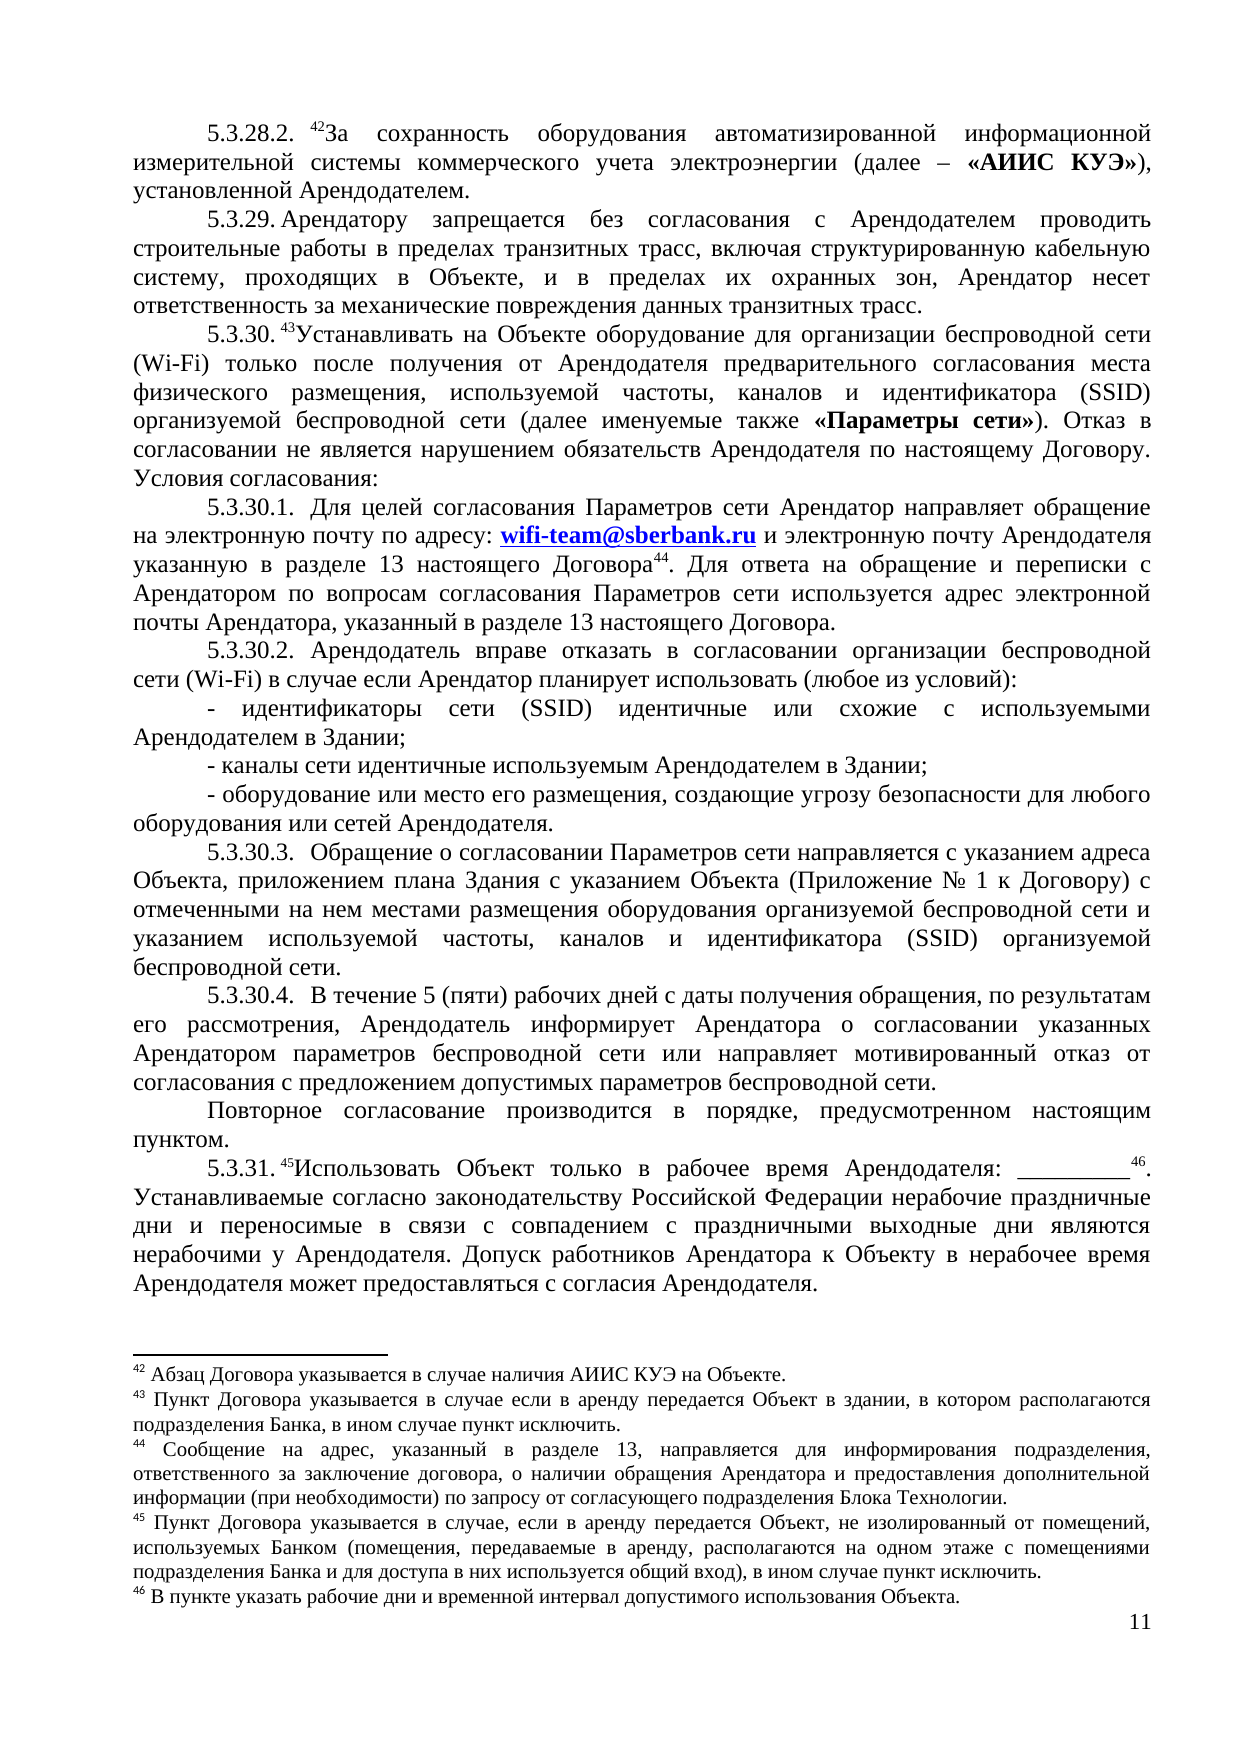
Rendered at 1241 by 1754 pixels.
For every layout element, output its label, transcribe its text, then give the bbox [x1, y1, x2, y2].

list - оборудование или место его размещения, создающие угрозу безопасности для любого оборудования или сетей Арендодателя. [133, 779, 1152, 837]
text Повторное согласование производится в порядке, предусмотренном настоящим пунктом. [133, 1096, 1152, 1153]
list Арендатору запрещается без согласования с Арендодателем проводить строительные работы в пределах транзитных трасс, включая структурированную кабельную систему, проходящих в Объекте, и в пределах их охранных зон, Арендатор несет ответственность за механические повреждения данных транзитных трасс. [133, 204, 1152, 319]
list - идентификаторы сети (SSID) идентичные или схожие с используемыми Арендодателем в Здании; [133, 693, 1152, 751]
list Для целей согласования Параметров сети Арендатор направляет обращение на электронную почту по адресу: wifi-team@sberbank.ru и электронную почту Арендодателя указанную в разделе 13 настоящего Договора. Для ответа на обращение и переписки с Арендатором по вопросам согласования Параметров сети используется адрес электронной почты Арендатора, указанный в разделе 13 настоящего Договора. [133, 492, 1152, 636]
list Использовать Объект только в рабочее время Арендодателя: _________. Устанавливаемые согласно законодательству Российской Федерации нерабочие праздничные дни и переносимые в связи с совпадением с праздничными выходные дни являются нерабочими у Арендодателя. Допуск работников Арендатора к Объекту в нерабочее время Арендодателя может предоставляться с согласия Арендодателя. [133, 1153, 1152, 1297]
list Устанавливать на Объекте оборудование для организации беспроводной сети (Wi-Fi) только после получения от Арендодателя предварительного согласования места физического размещения, используемой частоты, каналов и идентификатора (SSID) организуемой беспроводной сети (далее именуемые также «Параметры сети»). Отказ в согласовании не является нарушением обязательств Арендодателя по настоящему Договору. Условия согласования: [133, 319, 1152, 492]
list За сохранность оборудования автоматизированной информационной измерительной системы коммерческого учета электроэнергии (далее – «АИИС КУЭ»), установленной Арендодателем. [133, 118, 1152, 204]
list Обращение о согласовании Параметров сети направляется с указанием адреса Объекта, приложением плана Здания с указанием Объекта (Приложение № 1 к Договору) с отмеченными на нем местами размещения оборудования организуемой беспроводной сети и указанием используемой частоты, каналов и идентификатора (SSID) организуемой беспроводной сети. [133, 837, 1152, 981]
list Арендодатель вправе отказать в согласовании организации беспроводной сети (Wi-Fi) в случае если Арендатор планирует использовать (любое из условий): [133, 636, 1152, 693]
list В течение 5 (пяти) рабочих дней с даты получения обращения, по результатам его рассмотрения, Арендодатель информирует Арендатора о согласовании указанных Арендатором параметров беспроводной сети или направляет мотивированный отказ от согласования с предложением допустимых параметров беспроводной сети. [133, 981, 1152, 1096]
list - каналы сети идентичные используемым Арендодателем в Здании; [133, 751, 1152, 779]
